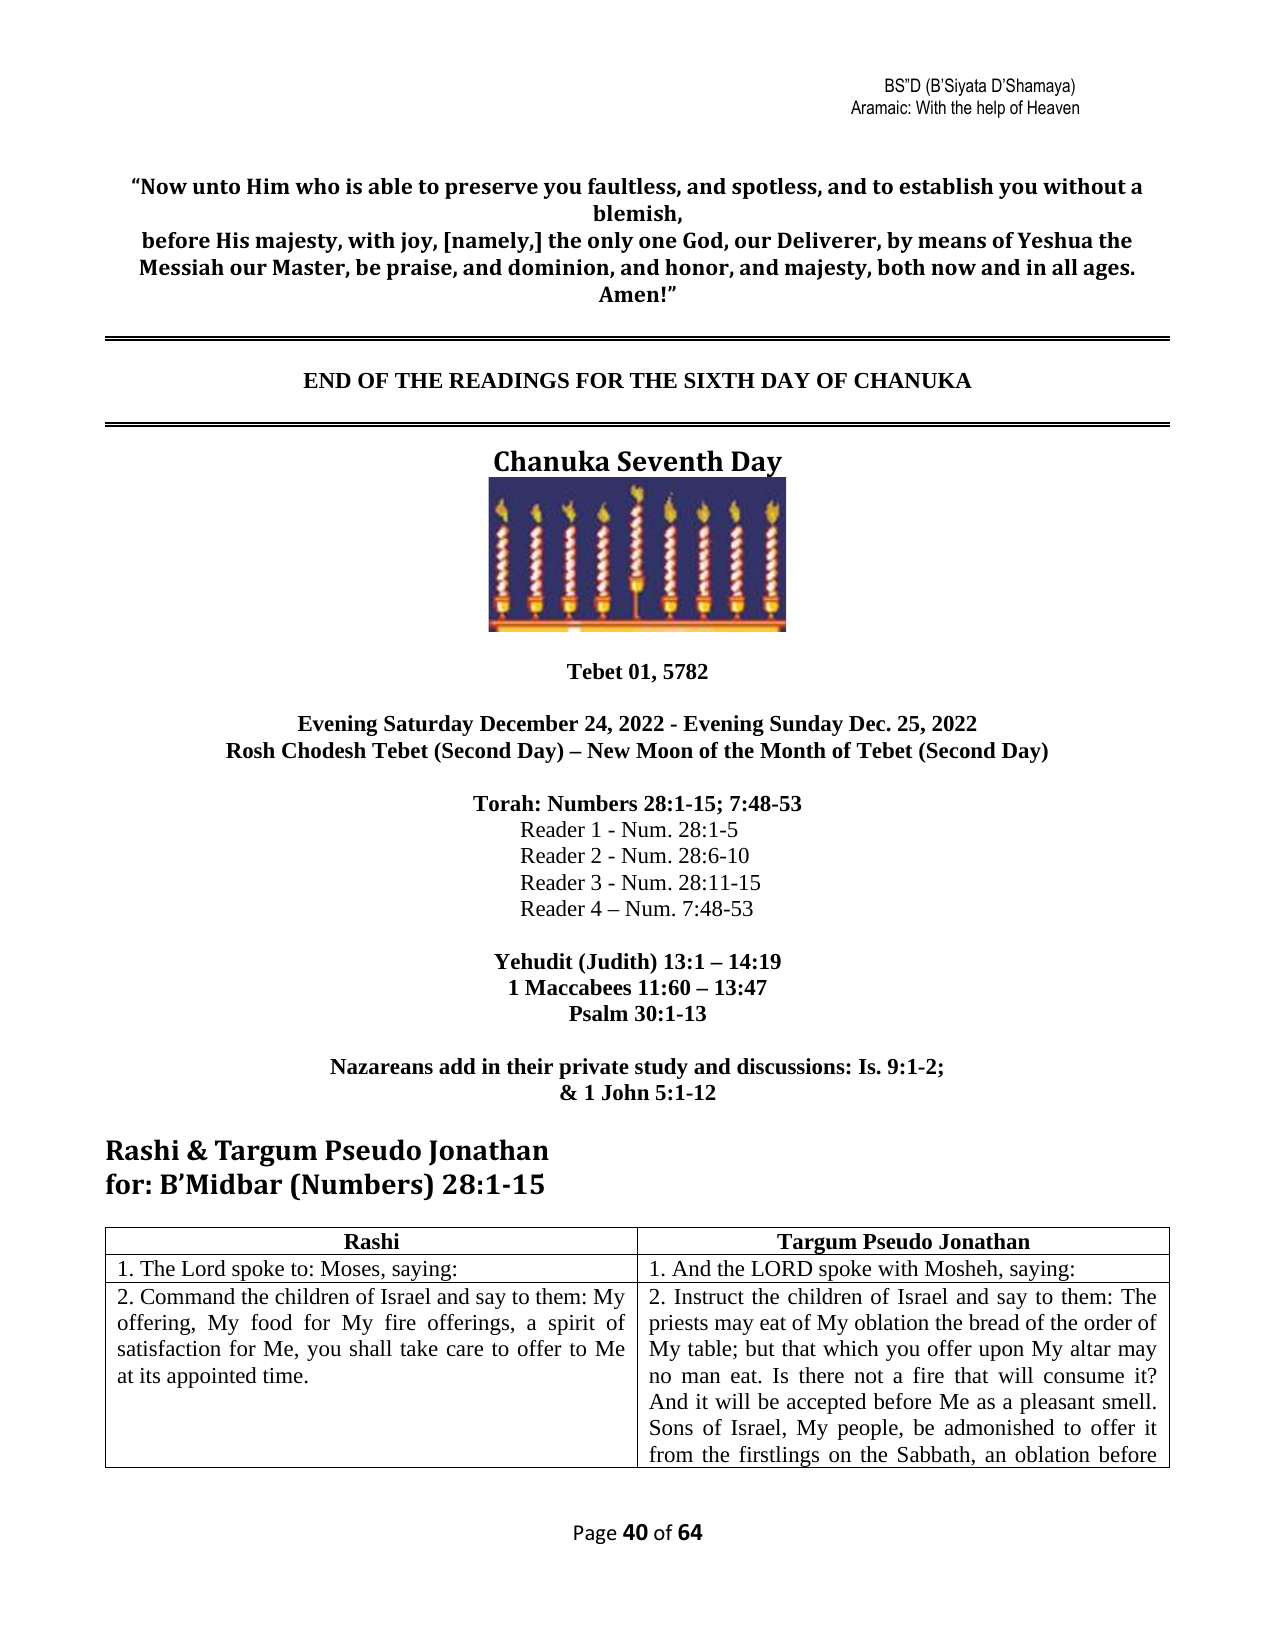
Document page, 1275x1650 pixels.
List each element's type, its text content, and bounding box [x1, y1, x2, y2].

table_cell 1. And the LORD spoke with Mosheh, saying: [638, 1255, 1169, 1282]
text “Now unto Him who is able to preserve you faultless, and spotless, and to establish you without a blemish, [105, 173, 1170, 227]
table_header Rashi [106, 1228, 637, 1254]
text Psalm 30:1-13 [105, 1000, 1170, 1027]
text 1 Maccabees 11:60 – 13:47 [105, 974, 1170, 1000]
text Reader 2 - Num. 28:6-10 [480, 842, 1170, 869]
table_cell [106, 1283, 637, 1467]
text Reader 1 - Num. 28:1-5 [480, 816, 1170, 842]
text Evening Saturday December 24, 2022 - Evening Sunday Dec. 25, 2022 [105, 711, 1170, 737]
text & 1 John 5:1-12 [105, 1079, 1170, 1106]
text Torah: Numbers 28:1-15; 7:48-53 [105, 789, 1170, 816]
text Tebet 01, 5782 [105, 658, 1170, 684]
text Nazareans add in their private study and discussions: ‎Is. 9:1-2; [105, 1053, 1170, 1079]
text Chanuka Seventh Day [105, 443, 1170, 478]
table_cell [638, 1283, 1169, 1467]
text END OF THE READINGS FOR THE SIXTH DAY OF CHANUKA [105, 367, 1170, 394]
text Reader 4 – Num. 7:48-53 [480, 895, 1170, 921]
text Yehudit (Judith) 13:1 – 14:19 [105, 948, 1170, 974]
text before His majesty, with joy, [namely,] the only one God, our Deliverer, by means of Yeshua the Messiah our Master, be praise, and dominion, and honor, and majesty, both now and in all ages. Amen!” [105, 227, 1170, 307]
text Rosh Chodesh Tebet (Second Day) – New Moon of the Month of Tebet (Second Day) [105, 737, 1170, 763]
text Reader 3 - Num. 28:11-15 [480, 869, 1170, 895]
picture [488, 477, 787, 632]
table_cell 1. The Lord spoke to: Moses, saying: [106, 1255, 637, 1282]
text for: B’Midbar (Numbers) ‎‎28:1-15 [105, 1166, 1170, 1201]
table_header Targum Pseudo Jonathan [638, 1228, 1169, 1254]
text Rashi & Targum Pseudo Jonathan [105, 1132, 1170, 1166]
